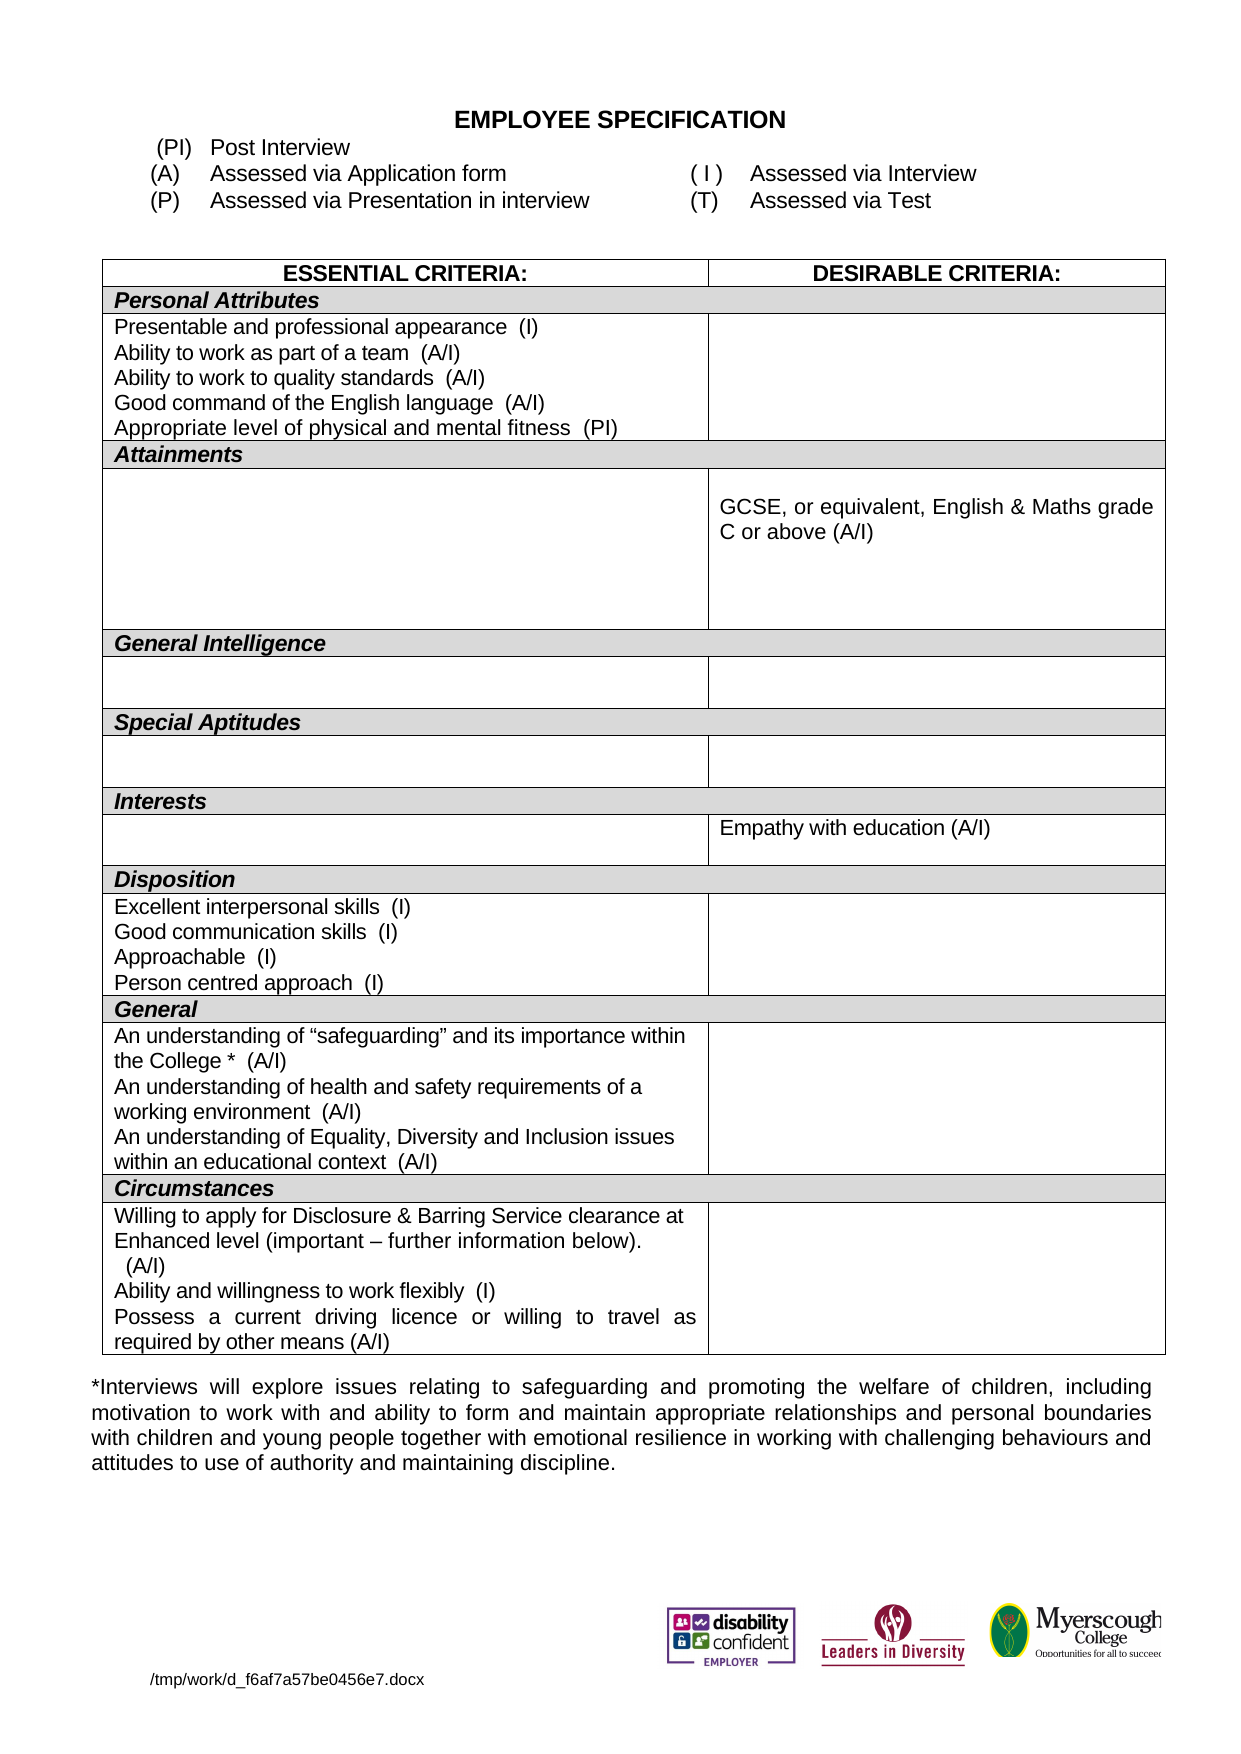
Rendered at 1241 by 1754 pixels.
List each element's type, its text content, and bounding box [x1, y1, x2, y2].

table_cell [709, 1023, 1165, 1174]
table_cell Disposition [103, 866, 1165, 893]
table_cell [709, 657, 1165, 708]
table_cell General [103, 996, 1165, 1022]
table_cell Presentable and professional appearance (I) Ability to work as part of a team (A/I) Ability to work to quality standards (A/I) Good command of the English language (A/I) Appropriate level of physical and mental fitness (PI) [103, 314, 708, 440]
table_cell Interests [103, 788, 1165, 814]
picture [818, 1601, 968, 1669]
table_cell [709, 736, 1165, 787]
text *Interviews will explore issues relating to safeguarding and promoting the welfare of children, including motivation to work with and ability to form and maintain appropriate relationships and personal boundaries with children and young people together with emotional resilience in working with challenging behaviours and attitudes to use of authority and maintaining discipline. [91, 1374, 1154, 1475]
table_cell General Intelligence [103, 630, 1165, 656]
picture [657, 1603, 804, 1669]
table_cell Excellent interpersonal skills (I) Good communication skills (I) Approachable (I) Person centred approach (I) [103, 894, 708, 995]
table_cell [103, 815, 708, 865]
table_cell Empathy with education (A/I) [709, 815, 1165, 865]
table_cell Circumstances [103, 1175, 1165, 1202]
table_cell Special Aptitudes [103, 709, 1165, 735]
text EMPLOYEE SPECIFICATION [150, 105, 1090, 134]
table_header DESIRABLE CRITERIA: [709, 260, 1165, 286]
table_cell [103, 469, 708, 629]
table_cell Personal Attributes [103, 287, 1165, 313]
table_cell [709, 894, 1165, 995]
table_cell [709, 314, 1165, 440]
table_cell [103, 736, 708, 787]
text (A) Assessed via Application form ( I ) Assessed via Interview [150, 160, 1090, 187]
table_cell An understanding of “safeguarding” and its importance within the College * (A/I) An understanding of health and safety requirements of a working environment (A/I) An understanding of Equality, Diversity and Inclusion issues within an educational context (A/I) [103, 1023, 708, 1174]
table_cell Attainments [103, 441, 1165, 468]
text (P) Assessed via Presentation in interview (T) Assessed via Test [150, 187, 1090, 213]
table_cell [709, 1203, 1165, 1354]
picture [989, 1603, 1161, 1657]
table_cell Willing to apply for Disclosure & Barring Service clearance at Enhanced level (important – further information below). (A/I) Ability and willingness to work flexibly (I) Possess a current driving licence or willing to travel as required by other means (A/I) [103, 1203, 708, 1354]
text (PI) Post Interview [150, 134, 1090, 160]
table_cell GCSE, or equivalent, English & Maths grade C or above (A/I) [709, 469, 1165, 629]
table_cell [103, 657, 708, 708]
table_header ESSENTIAL CRITERIA: [103, 260, 708, 286]
